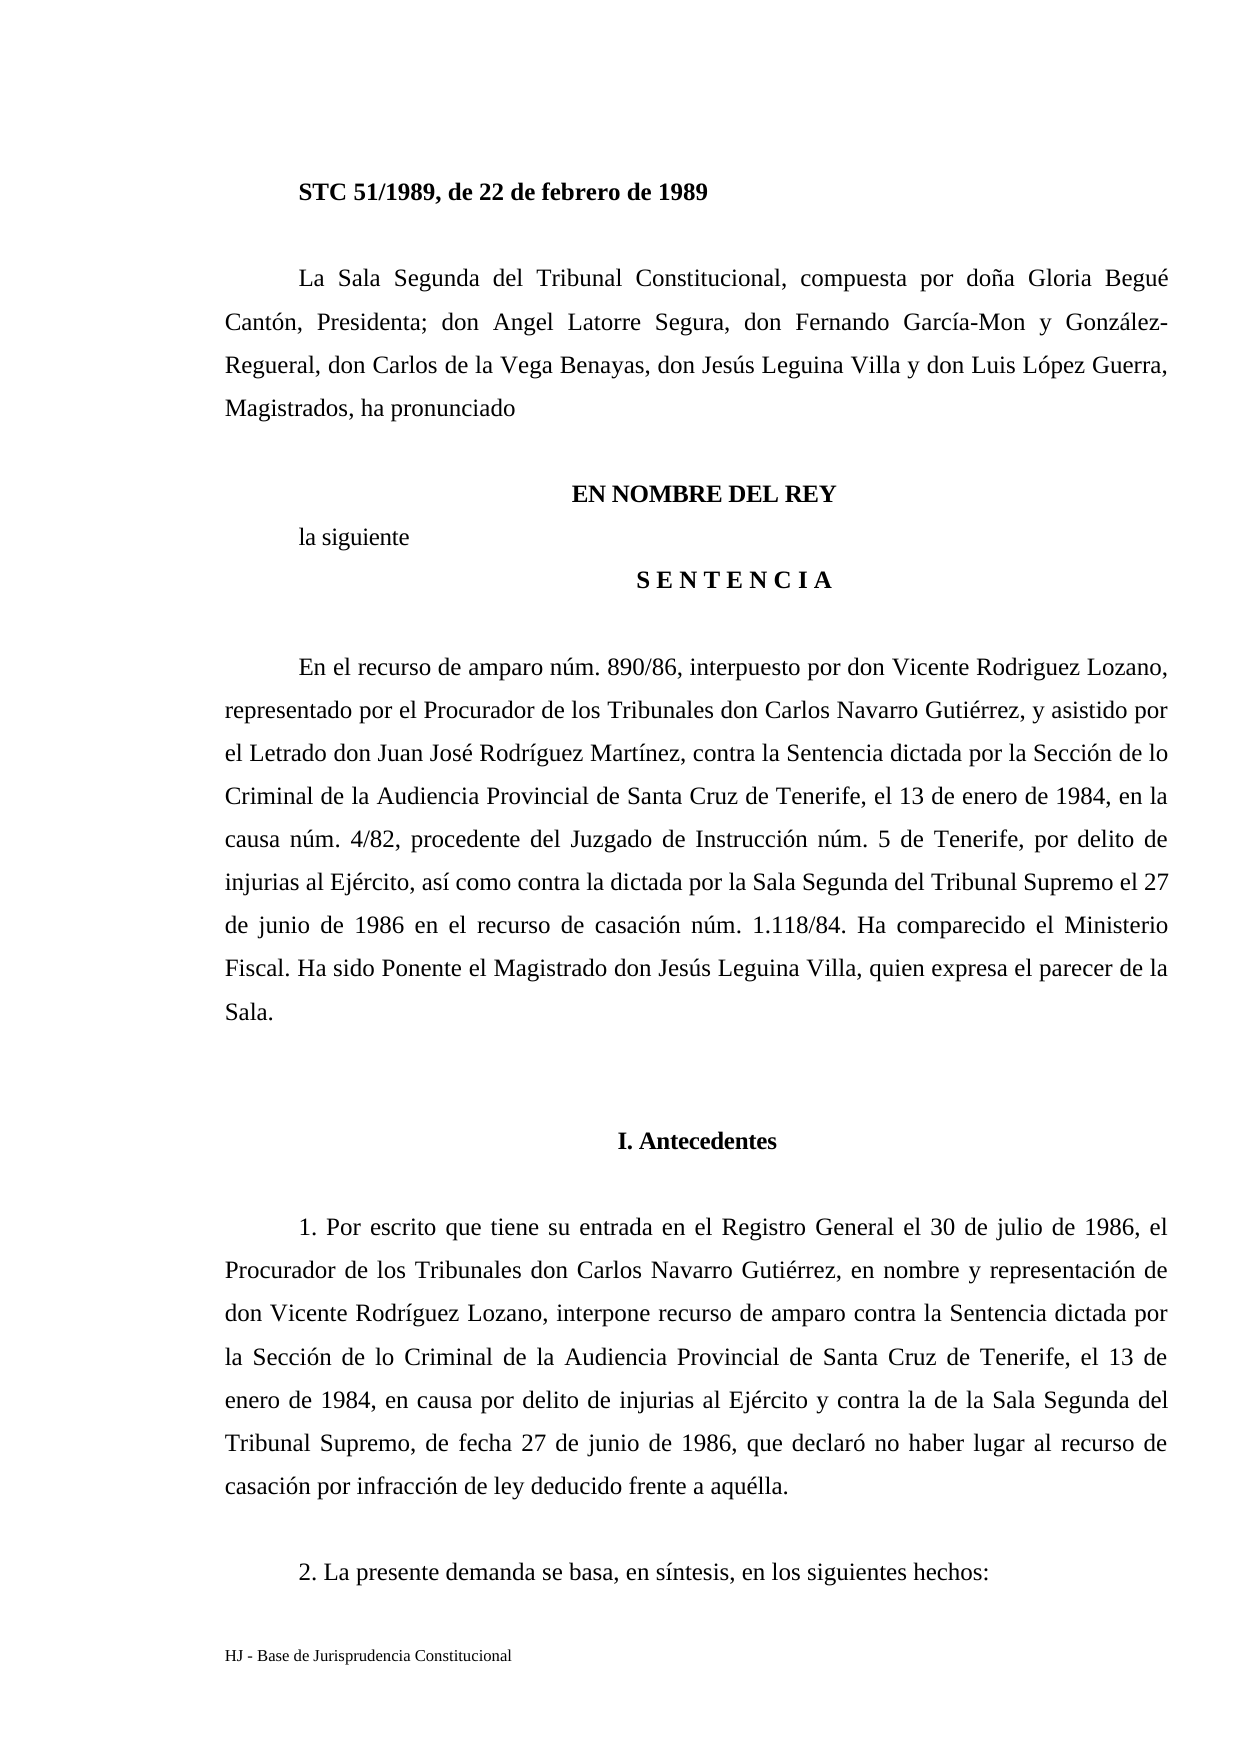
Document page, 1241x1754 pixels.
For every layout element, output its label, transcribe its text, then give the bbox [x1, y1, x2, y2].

text EN NOMBRE DEL REY [224, 479, 1110, 508]
text 1. Por escrito que tiene su entrada en el Registro General el 30 de julio de 1986, el Procurador de los Tribunales don Carlos Navarro Gutiérrez, en nombre y representación de don Vicente Rodríguez Lozano, interpone recurso de amparo contra la Sentencia dictada por la Sección de lo Criminal de la Audiencia Provincial de Santa Cruz de Tenerife, el 13 de enero de 1984, en causa por delito de injurias al Ejército y contra la de la Sala Segunda del Tribunal Supremo, de fecha 27 de junio de 1986, que declaró no haber lugar al recurso de casación por infracción de ley deducido frente a aquélla. [224, 1212, 1169, 1500]
text 2. La presente demanda se basa, en síntesis, en los siguientes hechos: [224, 1557, 1169, 1586]
text La Sala Segunda del Tribunal Constitucional, compuesta por doña Gloria Begué Cantón, Presidenta; don Angel Latorre Segura, don Fernando García-Mon y González-Regueral, don Carlos de la Vega Benayas, don Jesús Leguina Villa y don Luis López Guerra, Magistrados, ha pronunciado [224, 263, 1169, 422]
text I. Antecedentes [224, 1126, 1169, 1155]
text S E N T E N C I A [224, 565, 1169, 594]
text En el recurso de amparo núm. 890/86, interpuesto por don Vicente Rodriguez Lozano, representado por el Procurador de los Tribunales don Carlos Navarro Gutiérrez, y asistido por el Letrado don Juan José Rodríguez Martínez, contra la Sentencia dictada por la Sección de lo Criminal de la Audiencia Provincial de Santa Cruz de Tenerife, el 13 de enero de 1984, en la causa núm. 4/82, procedente del Juzgado de Instrucción núm. 5 de Tenerife, por delito de injurias al Ejército, así como contra la dictada por la Sala Segunda del Tribunal Supremo el 27 de junio de 1986 en el recurso de casación núm. 1.118/84. Ha comparecido el Ministerio Fiscal. Ha sido Ponente el Magistrado don Jesús Leguina Villa, quien expresa el parecer de la Sala. [224, 652, 1169, 1025]
text STC 51/1989, de 22 de febrero de 1989 [224, 177, 1169, 206]
text la siguiente [224, 522, 1110, 551]
